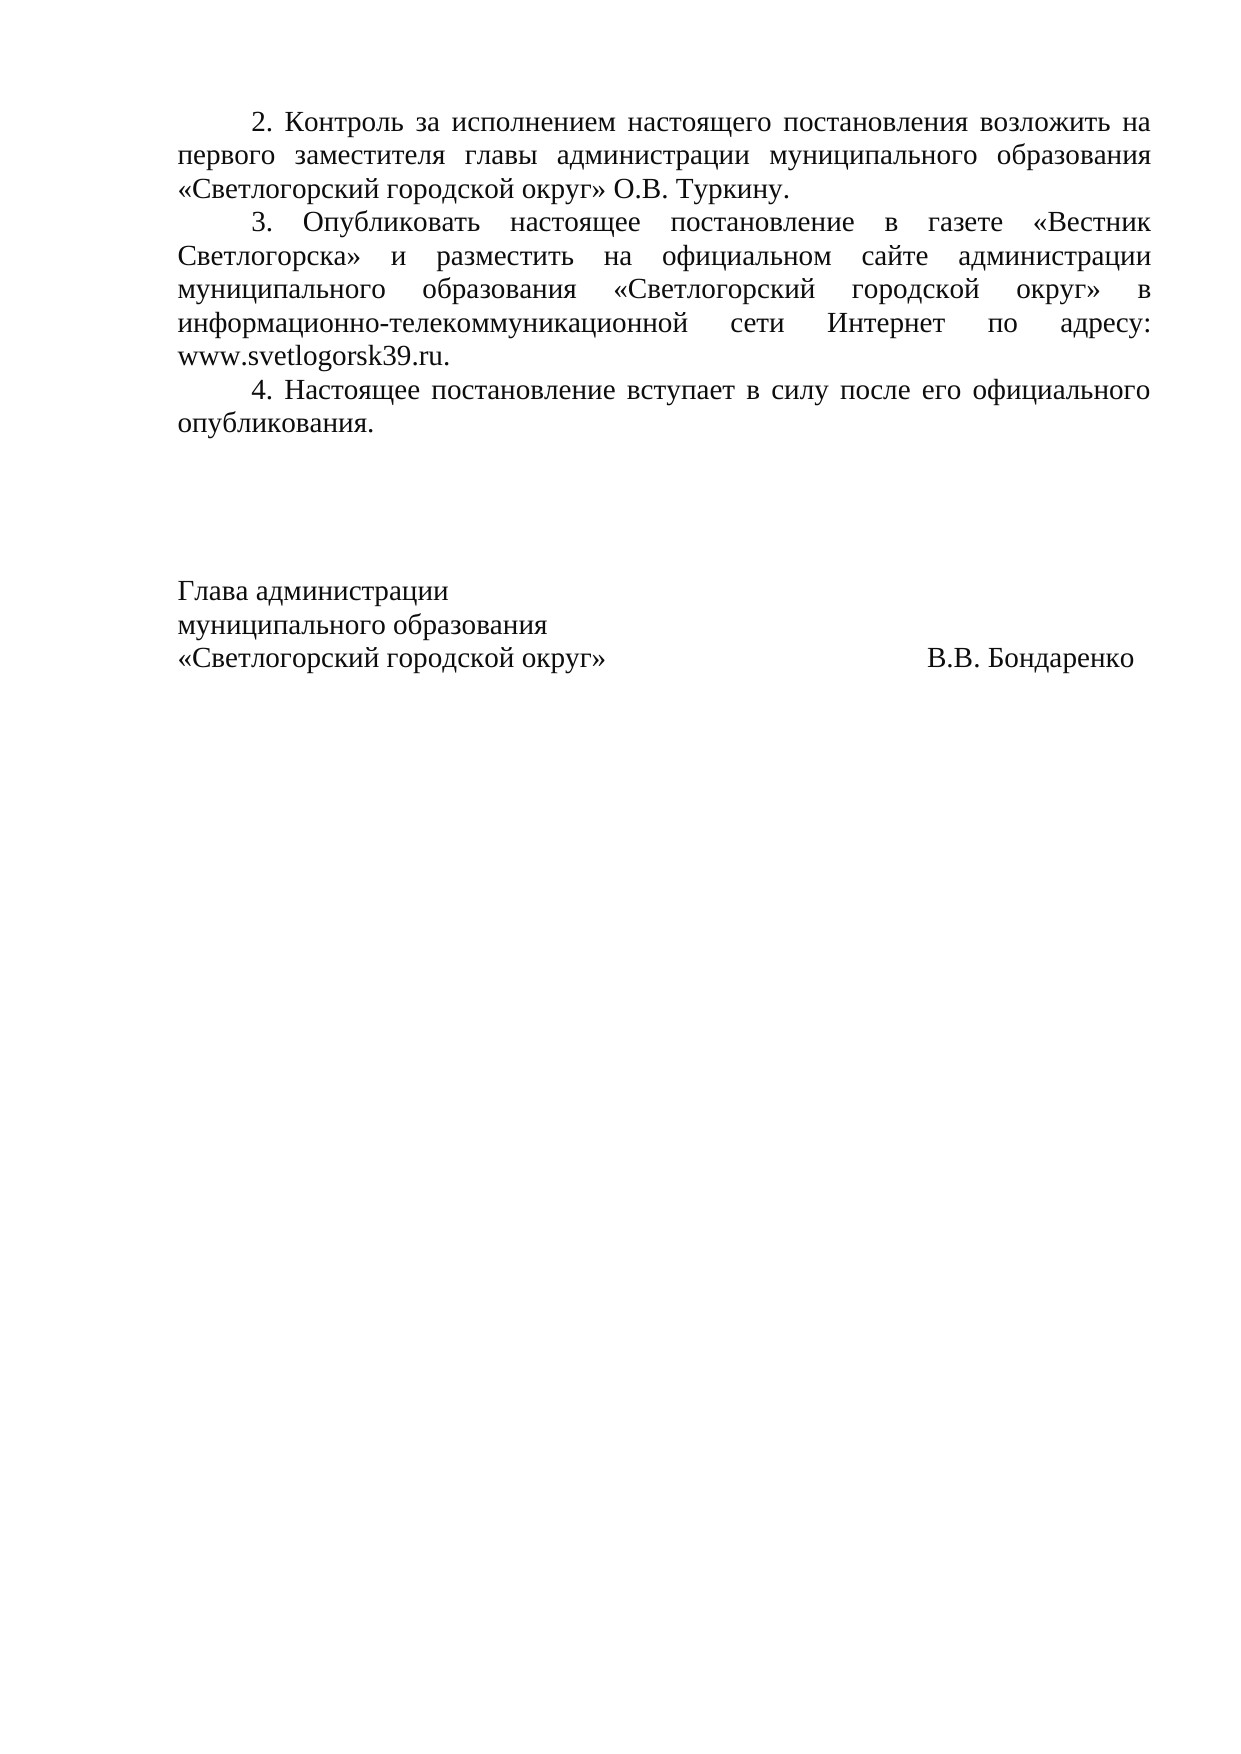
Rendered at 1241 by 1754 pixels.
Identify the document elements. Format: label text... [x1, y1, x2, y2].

text 2. Контроль за исполнением настоящего постановления возложить на первого заместителя главы администрации муниципального образования «Светлогорский городской округ» О.В. Туркину. [177, 104, 1152, 204]
text 4. Настоящее постановление вступает в силу после его официального опубликования. [177, 372, 1152, 439]
text 3. Опубликовать настоящее постановление в газете «Вестник Светлогорска» и разместить на официальном сайте администрации муниципального образования «Светлогорский городской округ» в информационно-телекоммуникационной сети Интернет по адресу: www.svetlogorsk39.ru. [177, 204, 1152, 372]
table_header Глава администрации муниципального образования «Светлогорский городской округ» В.В. Бондаренко [166, 473, 1174, 746]
